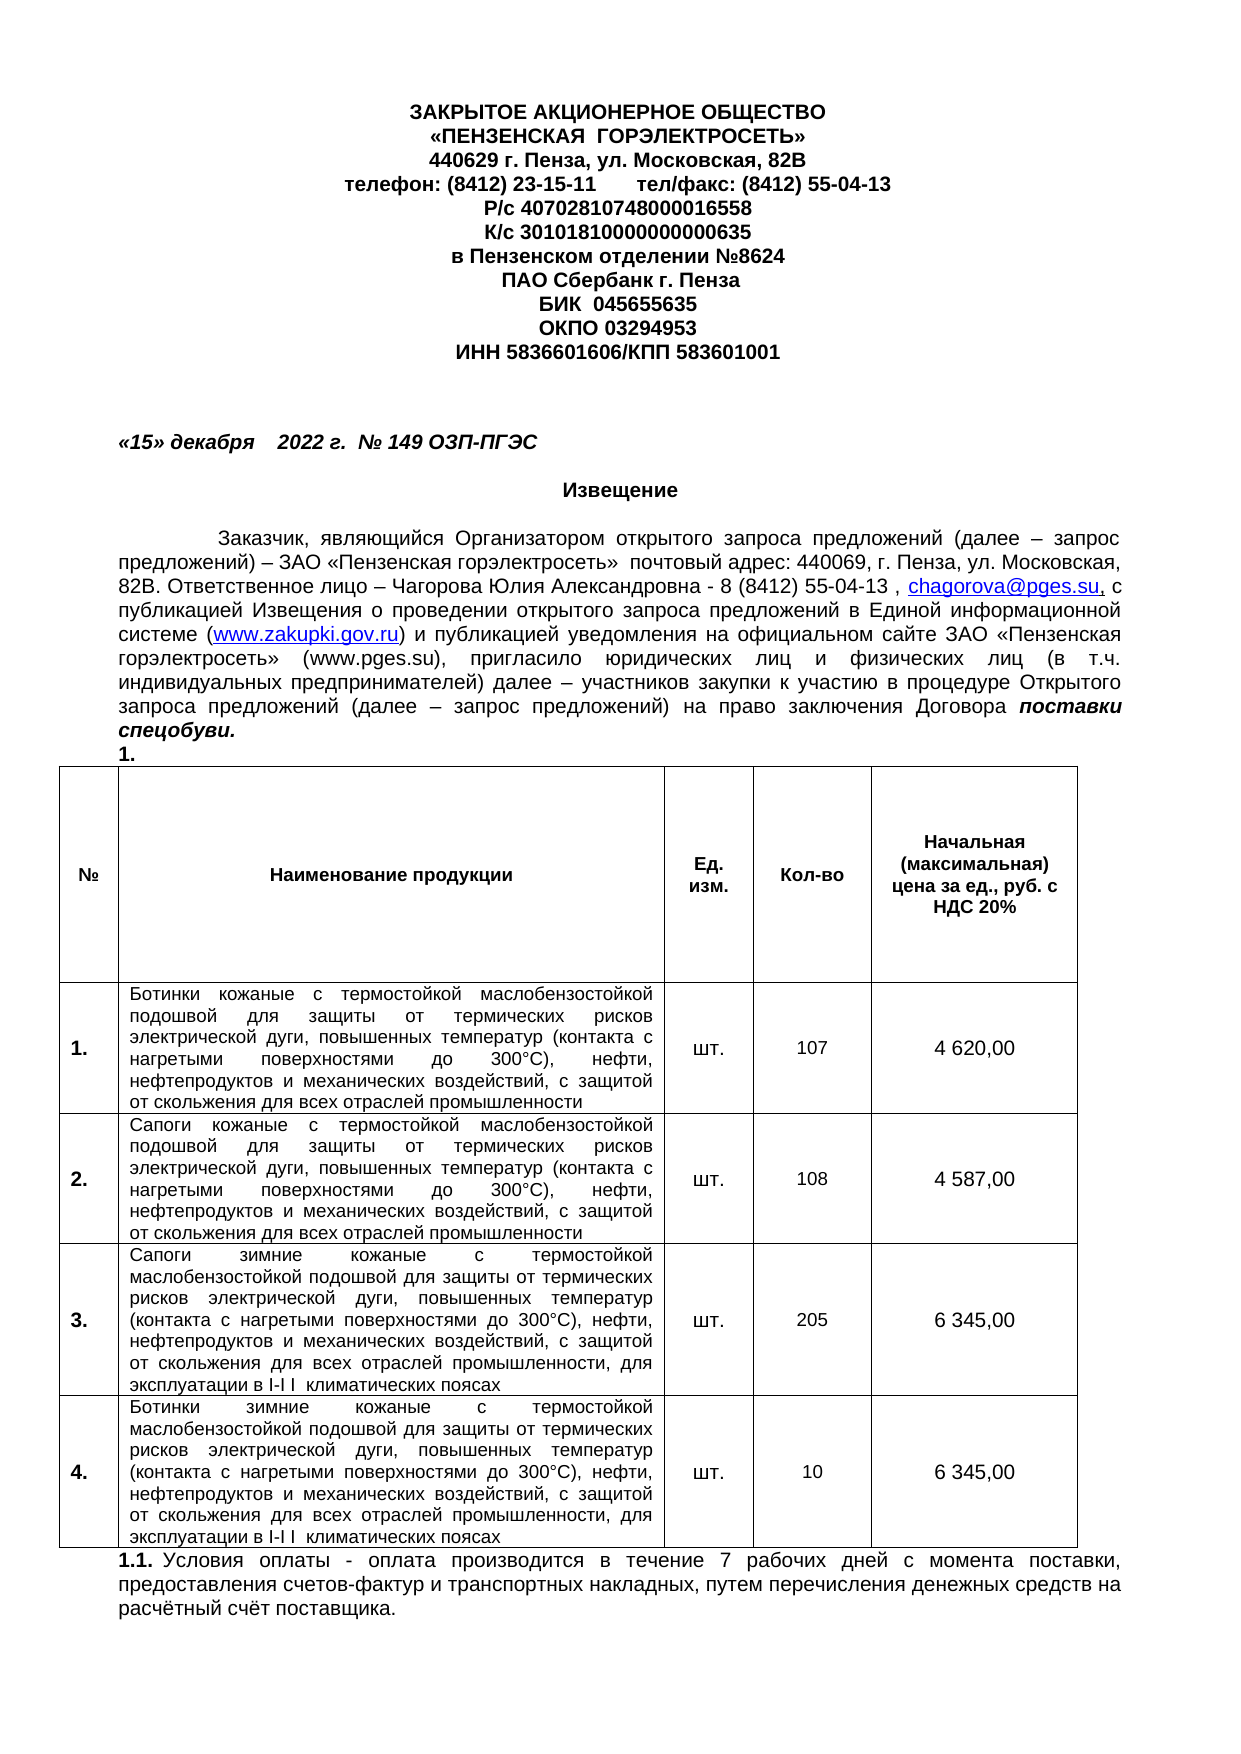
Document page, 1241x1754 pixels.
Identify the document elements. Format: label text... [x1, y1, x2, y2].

table_cell 205 [754, 1244, 871, 1395]
table_header Ед. изм. [665, 767, 753, 982]
table_cell [60, 1244, 118, 1395]
table_cell 6 345,00 [872, 1396, 1077, 1547]
table_cell 107 [754, 983, 871, 1113]
table_header Начальная (максимальная) цена за ед., руб. с НДС 20% [872, 767, 1077, 982]
table_cell [60, 983, 118, 1113]
text «15» декабря 2022 г. № 149 ОЗП-ПГЭС [118, 430, 1122, 454]
table_cell 4 620,00 [872, 983, 1077, 1113]
text Заказчик, являющийся Организатором открытого запроса предложений (далее – запрос предложений) – ЗАО «Пензенская горэлектросеть» почтовый адрес: 440069, г. Пенза, ул. Московская, 82В. Ответственное лицо – Чагорова Юлия Александровна - 8 (8412) 55-04-13 , chagorova@pges.su, с публикацией Извещения о проведении открытого запроса предложений в Единой информационной системе (www.zakupki.gov.ru) и публикацией уведомления на официальном сайте ЗАО «Пензенская горэлектросеть» (www.pges.su), пригласило юридических лиц и физических лиц (в т.ч. индивидуальных предпринимателей) далее – участников закупки к участию в процедуре Открытого запроса предложений (далее – запрос предложений) на право заключения Договора поставки спецобуви. [118, 526, 1122, 742]
table_cell Ботинки зимние кожаные с термостойкой маслобензостойкой подошвой для защиты от термических рисков электрической дуги, повышенных температур (контакта с нагретыми поверхностями до 300°C), нефти, нефтепродуктов и механических воздействий, с защитой от скольжения для всех отраслей промышленности, для эксплуатации в I-I I климатических поясах [119, 1396, 664, 1547]
table_cell 108 [754, 1114, 871, 1243]
table_cell [60, 1114, 118, 1243]
table_cell Сапоги кожаные с термостойкой маслобензостойкой подошвой для защиты от термических рисков электрической дуги, повышенных температур (контакта с нагретыми поверхностями до 300°C), нефти, нефтепродуктов и механических воздействий, с защитой от скольжения для всех отраслей промышленности [119, 1114, 664, 1243]
table_cell [60, 1396, 118, 1547]
table_cell шт. [665, 1396, 753, 1547]
table_header Наименование продукции [119, 767, 664, 982]
table_cell Сапоги зимние кожаные с термостойкой маслобензостойкой подошвой для защиты от термических рисков электрической дуги, повышенных температур (контакта с нагретыми поверхностями до 300°C), нефти, нефтепродуктов и механических воздействий, с защитой от скольжения для всех отраслей промышленности, для эксплуатации в I-I I климатических поясах [119, 1244, 664, 1395]
table_cell 10 [754, 1396, 871, 1547]
table_header № [60, 767, 118, 982]
table_cell Ботинки кожаные с термостойкой маслобензостойкой подошвой для защиты от термических рисков электрической дуги, повышенных температур (контакта с нагретыми поверхностями до 300°C), нефти, нефтепродуктов и механических воздействий, с защитой от скольжения для всех отраслей промышленности [119, 983, 664, 1113]
table_cell шт. [665, 1114, 753, 1243]
list Условия оплаты - оплата производится в течение 7 рабочих дней с момента поставки, предоставления счетов-фактур и транспортных накладных, путем перечисления денежных средств на расчётный счёт поставщика. [118, 1548, 1122, 1620]
subtitle Извещение [118, 478, 1122, 502]
table_header Кол-во [754, 767, 871, 982]
table_cell 4 587,00 [872, 1114, 1077, 1243]
table_cell шт. [665, 1244, 753, 1395]
table_cell 6 345,00 [872, 1244, 1077, 1395]
table_cell шт. [665, 983, 753, 1113]
